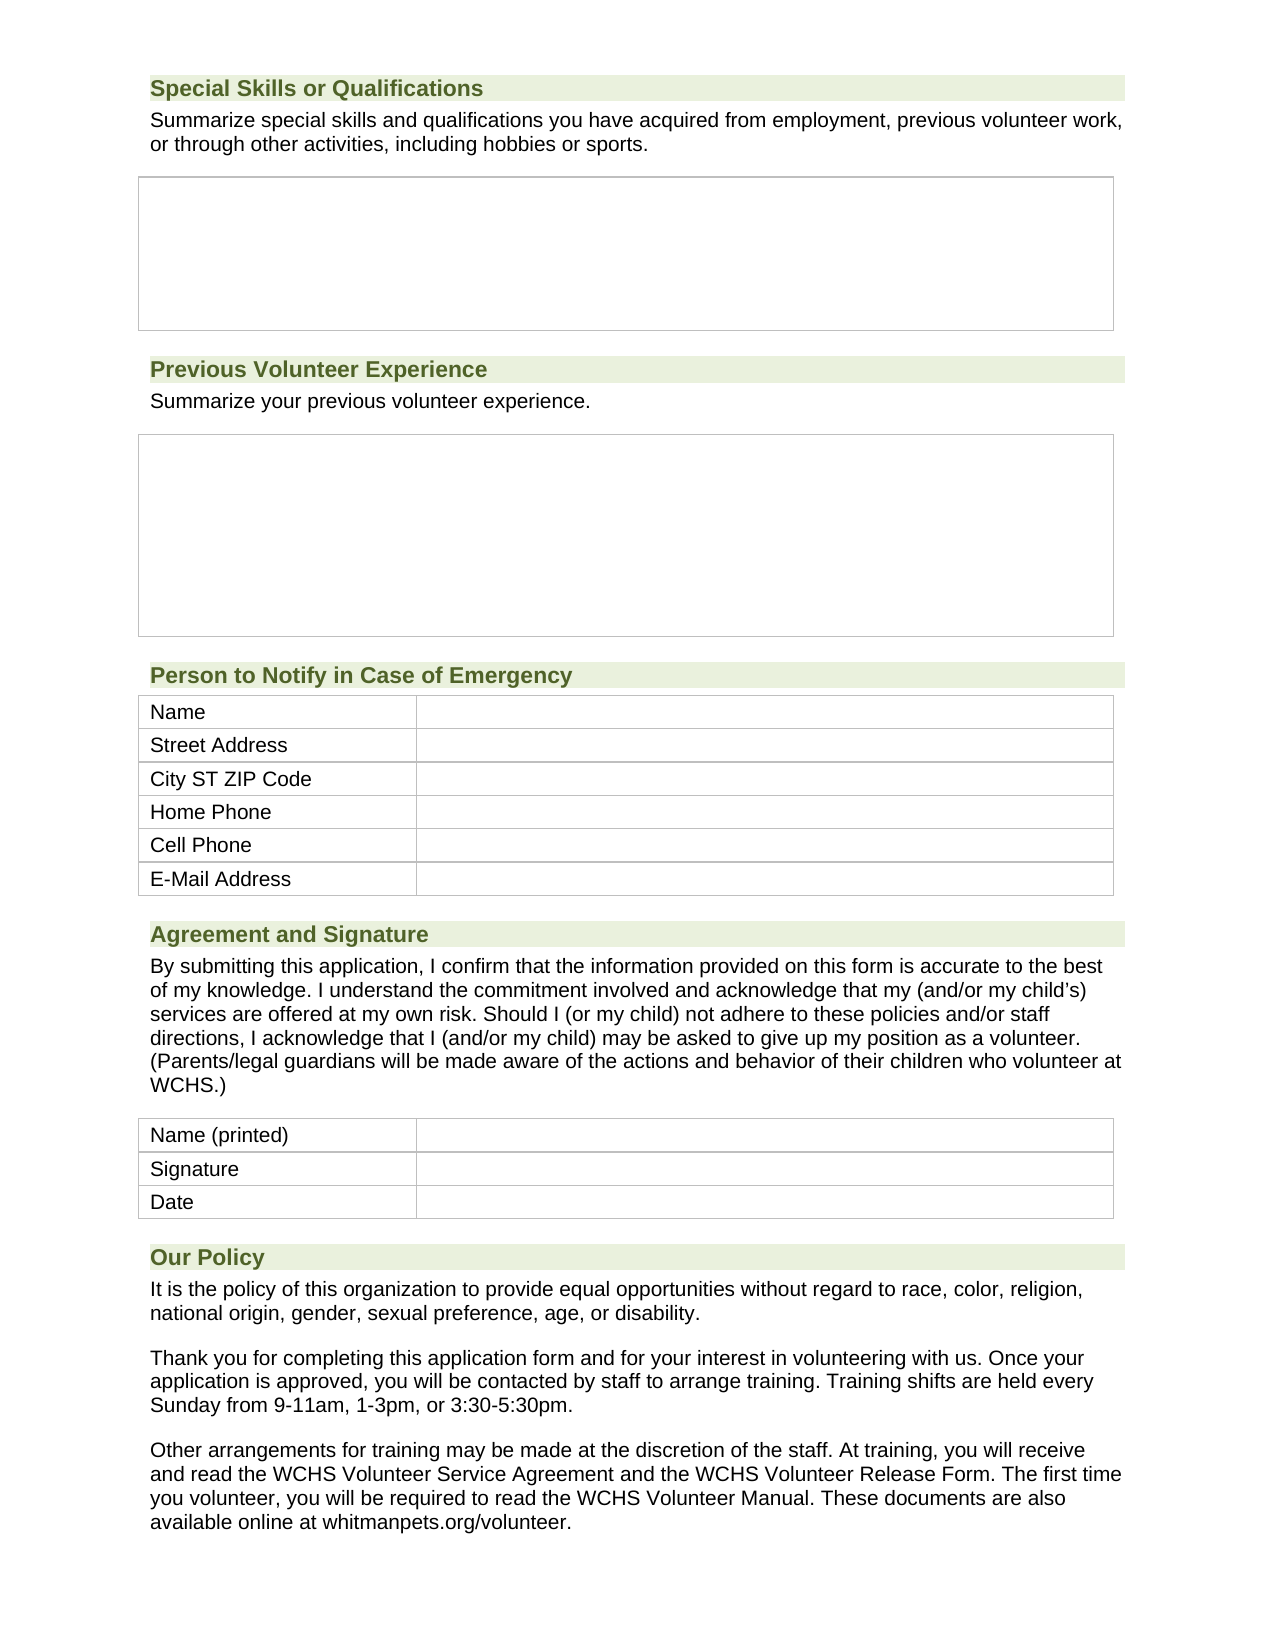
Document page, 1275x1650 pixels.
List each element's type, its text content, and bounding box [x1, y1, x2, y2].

table_cell [417, 729, 1113, 761]
table_cell Street Address [139, 729, 416, 761]
table_cell E-Mail Address [139, 863, 416, 895]
subtitle Person to Notify in Case of Emergency [150, 662, 1125, 688]
table_cell [417, 1186, 1113, 1218]
table_cell [417, 763, 1113, 795]
table_header Name (printed) [139, 1119, 416, 1151]
subtitle By submitting this application, I confirm that the information provided on this form is accurate to the best of my knowledge. I understand the commitment involved and acknowledge that my (and/or my child’s) services are offered at my own risk. Should I (or my child) not adhere to these policies and/or staff directions, I acknowledge that I (and/or my child) may be asked to give up my position as a volunteer. (Parents/legal guardians will be made aware of the actions and behavior of their children who volunteer at WCHS.) [150, 953, 1125, 1097]
subtitle Special Skills or Qualifications [150, 75, 1125, 101]
subtitle Previous Volunteer Experience [150, 356, 1125, 383]
text Other arrangements for training may be made at the discretion of the staff. At training, you will receive and read the WCHS Volunteer Service Agreement and the WCHS Volunteer Release Form. The first time you volunteer, you will be required to read the WCHS Volunteer Manual. These documents are also available online at whitmanpets.org/volunteer. [150, 1438, 1125, 1534]
table_cell Date [139, 1186, 416, 1218]
table_cell [417, 1153, 1113, 1185]
table_header [417, 1119, 1113, 1151]
table_header [417, 696, 1113, 728]
subtitle Thank you for completing this application form and for your interest in volunteering with us. Once your application is approved, you will be contacted by staff to arrange training. Training shifts are held every Sunday from 9-11am, 1-3pm, or 3:30-5:30pm. [150, 1345, 1125, 1417]
table_header [139, 178, 1113, 330]
subtitle Summarize your previous volunteer experience. [150, 389, 1125, 413]
table_cell Cell Phone [139, 829, 416, 861]
table_cell Home Phone [139, 796, 416, 828]
subtitle Agreement and Signature [150, 921, 1125, 947]
table_cell Signature [139, 1153, 416, 1185]
table_cell [417, 796, 1113, 828]
table_cell [417, 863, 1113, 895]
subtitle It is the policy of this organization to provide equal opportunities without regard to race, color, religion, national origin, gender, sexual preference, age, or disability. [150, 1277, 1125, 1324]
table_header [139, 435, 1113, 636]
subtitle Our Policy [150, 1244, 1125, 1270]
table_cell City ST ZIP Code [139, 763, 416, 795]
table_header Name [139, 696, 416, 728]
table_cell [417, 829, 1113, 861]
subtitle Summarize special skills and qualifications you have acquired from employment, previous volunteer work, or through other activities, including hobbies or sports. [150, 108, 1125, 156]
